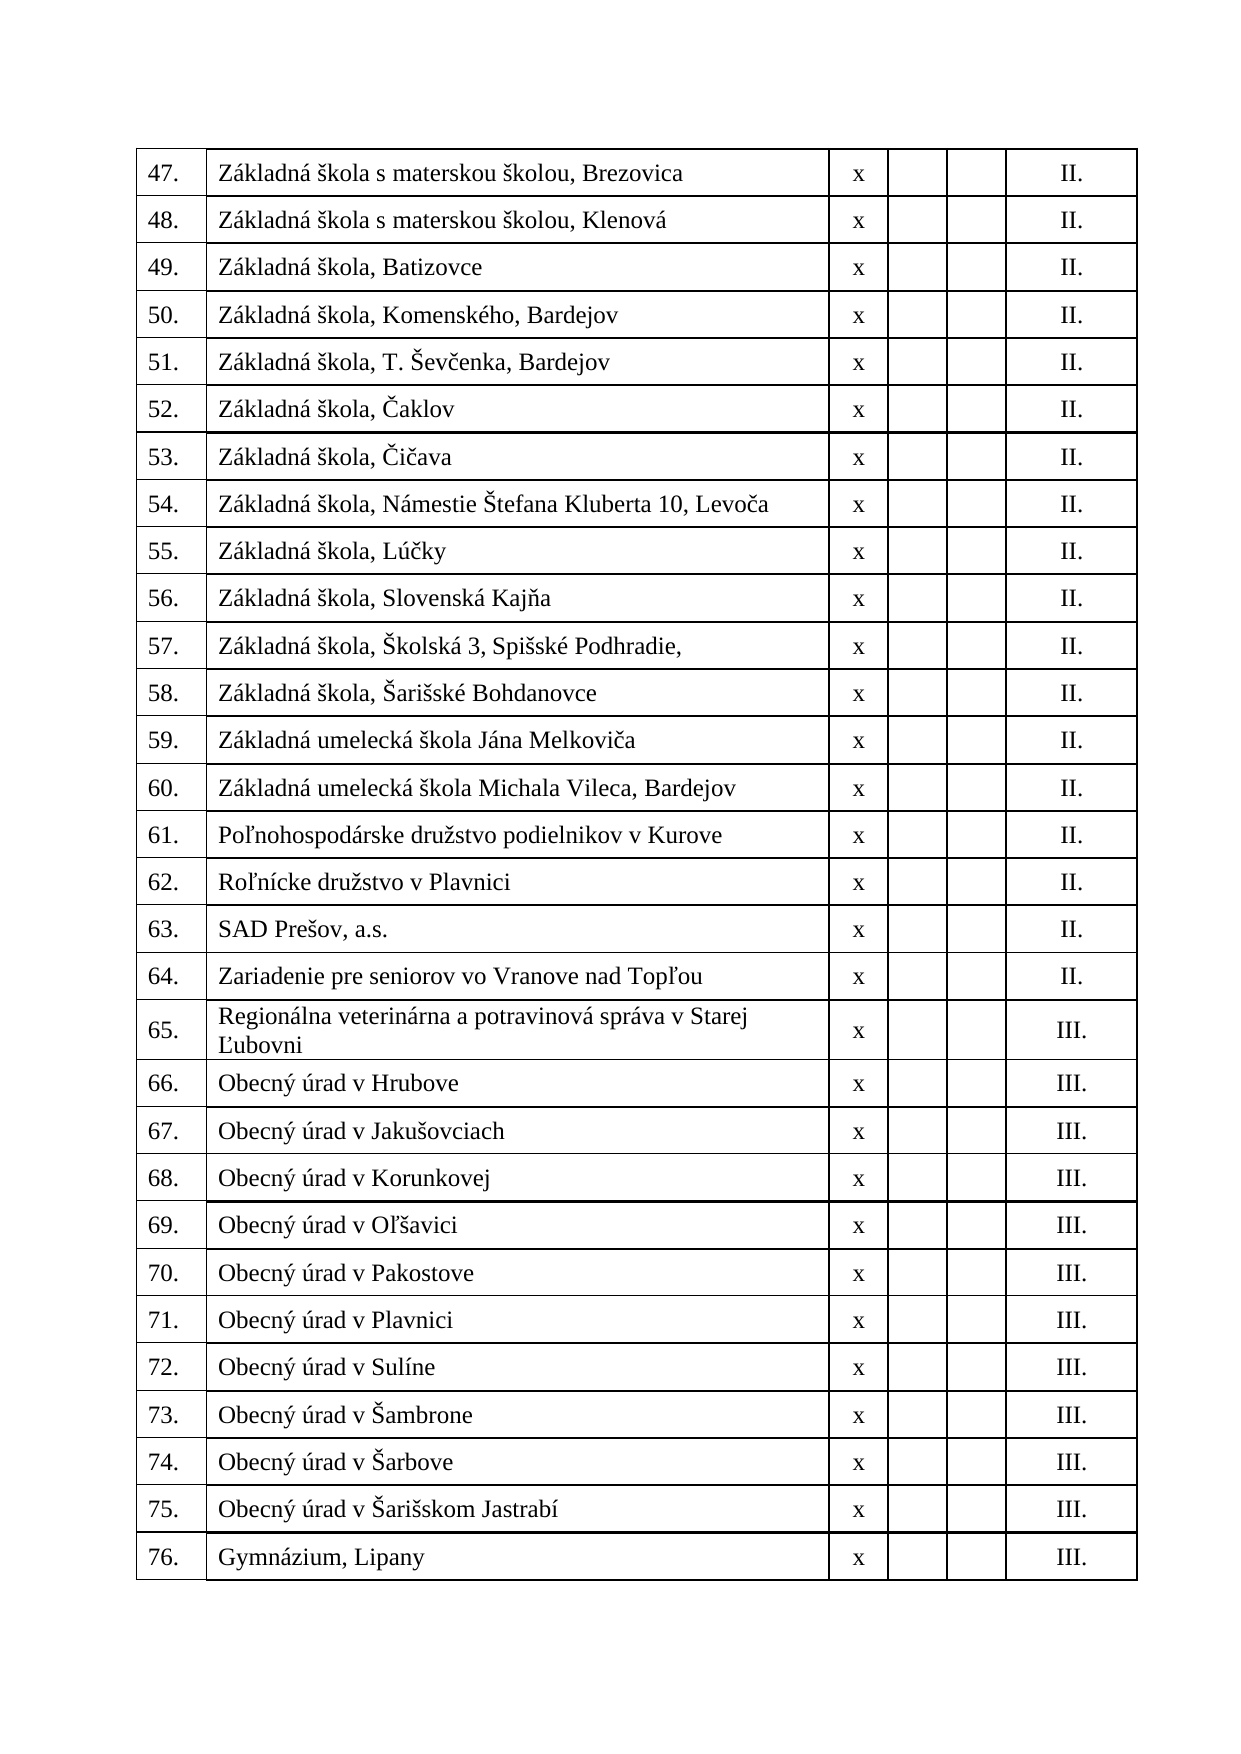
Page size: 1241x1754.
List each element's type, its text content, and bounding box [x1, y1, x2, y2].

table_cell Obecný úrad v Sulíne [207, 1344, 828, 1389]
table_cell [948, 953, 1005, 999]
table_cell [889, 859, 946, 904]
table_cell [889, 906, 946, 952]
table_cell [889, 1439, 946, 1484]
table_cell Obecný úrad v Oľšavici [207, 1203, 828, 1248]
table_cell 56. [137, 574, 206, 621]
table_cell II. [1007, 434, 1136, 479]
table_cell 55. [137, 527, 206, 573]
table_cell [948, 481, 1005, 526]
table_cell x [830, 953, 887, 999]
table_cell [889, 481, 946, 526]
table_cell x [830, 765, 887, 810]
table_cell x [830, 575, 887, 621]
table_cell x [830, 717, 887, 762]
table_cell 71. [137, 1296, 206, 1342]
table_cell Obecný úrad v Pakostove [207, 1250, 828, 1295]
table_cell 47. [137, 149, 206, 195]
table_cell 52. [137, 385, 206, 431]
table_cell x [830, 434, 887, 479]
table_cell [948, 1154, 1005, 1200]
table_cell Gymnázium, Lipany [207, 1534, 828, 1579]
table_cell Obecný úrad v Hrubove [207, 1060, 828, 1106]
table_cell II. [1007, 906, 1136, 952]
table_cell II. [1007, 339, 1136, 384]
table_cell 66. [137, 1060, 206, 1106]
table_cell Obecný úrad v Plavnici [207, 1296, 828, 1342]
table_cell [889, 812, 946, 857]
table_cell 59. [137, 716, 206, 762]
table_cell [948, 197, 1005, 242]
table_cell [889, 1296, 946, 1342]
table_cell [948, 859, 1005, 904]
table_cell [948, 1534, 1005, 1579]
table_cell 69. [137, 1201, 206, 1248]
table_cell Základná škola, Slovenská Kajňa [207, 575, 828, 621]
table_cell x [830, 292, 887, 337]
table_cell Základná škola s materskou školou, Brezovica [207, 150, 828, 195]
table_cell [889, 528, 946, 573]
table_cell 65. [137, 1000, 206, 1058]
table_cell Obecný úrad v Šarišskom Jastrabí [207, 1486, 828, 1531]
table_cell [948, 575, 1005, 621]
table_cell 70. [137, 1249, 206, 1295]
table_cell [889, 1060, 946, 1106]
table_cell 49. [137, 243, 206, 289]
table_cell Základná škola, Čičava [207, 434, 828, 479]
table_cell x [830, 386, 887, 431]
table_cell Základná umelecká škola Michala Vileca, Bardejov [207, 765, 828, 810]
table_cell [948, 1060, 1005, 1106]
table_cell x [830, 623, 887, 668]
table_cell [889, 670, 946, 715]
table_cell [889, 623, 946, 668]
table_cell 50. [137, 291, 206, 337]
table_cell 51. [137, 338, 206, 384]
table_cell III. [1007, 1296, 1136, 1342]
table_cell 54. [137, 480, 206, 526]
table_cell [889, 292, 946, 337]
table_cell Základná škola, Lúčky [207, 528, 828, 573]
table_cell x [830, 1060, 887, 1106]
table_cell [889, 717, 946, 762]
table_cell [948, 386, 1005, 431]
table_cell 73. [137, 1391, 206, 1437]
table_cell 67. [137, 1107, 206, 1153]
table_cell [889, 1392, 946, 1437]
table_cell [948, 1344, 1005, 1389]
table_cell II. [1007, 812, 1136, 857]
table_cell [948, 1108, 1005, 1153]
table_cell [948, 434, 1005, 479]
table_cell 68. [137, 1154, 206, 1200]
table_cell II. [1007, 623, 1136, 668]
table_cell II. [1007, 244, 1136, 289]
table_cell x [830, 906, 887, 952]
table_cell 64. [137, 953, 206, 999]
table_cell [948, 812, 1005, 857]
table_cell x [830, 670, 887, 715]
table_cell x [830, 1154, 887, 1200]
table_cell x [830, 1203, 887, 1248]
table_cell x [830, 1296, 887, 1342]
table_cell [948, 150, 1005, 195]
table_cell [948, 623, 1005, 668]
table_cell 62. [137, 858, 206, 904]
table_cell Základná škola s materskou školou, Klenová [207, 197, 828, 242]
table_cell III. [1007, 1439, 1136, 1484]
table_cell [889, 197, 946, 242]
table_cell x [830, 244, 887, 289]
table_cell III. [1007, 1344, 1136, 1389]
table_cell Základná škola, Komenského, Bardejov [207, 292, 828, 337]
table_cell x [830, 1439, 887, 1484]
table_cell [948, 528, 1005, 573]
table_cell x [830, 197, 887, 242]
table_cell x [830, 339, 887, 384]
table_cell II. [1007, 386, 1136, 431]
table_cell II. [1007, 670, 1136, 715]
table_cell III. [1007, 1534, 1136, 1579]
table_cell III. [1007, 1392, 1136, 1437]
table_cell 74. [137, 1438, 206, 1484]
table_cell [889, 1001, 946, 1058]
table_cell II. [1007, 292, 1136, 337]
table_cell [889, 1534, 946, 1579]
table_cell III. [1007, 1154, 1136, 1200]
table_cell Základná škola, Školská 3, Spišské Podhradie, [207, 623, 828, 668]
table_cell 72. [137, 1343, 206, 1389]
table_cell [948, 1296, 1005, 1342]
table_cell 57. [137, 622, 206, 668]
table_cell [948, 717, 1005, 762]
table_cell II. [1007, 765, 1136, 810]
table_cell x [830, 1344, 887, 1389]
table_cell Obecný úrad v Šambrone [207, 1392, 828, 1437]
table_cell x [830, 1250, 887, 1295]
table_cell [889, 1203, 946, 1248]
table_cell [948, 1250, 1005, 1295]
table_cell Roľnícke družstvo v Plavnici [207, 859, 828, 904]
table_cell [889, 1344, 946, 1389]
table_cell x [830, 812, 887, 857]
table_cell 48. [137, 196, 206, 242]
table_cell 75. [137, 1485, 206, 1531]
table_cell x [830, 1001, 887, 1058]
table_cell 63. [137, 905, 206, 952]
table_cell 53. [137, 433, 206, 479]
table_cell [889, 1486, 946, 1531]
table_cell Regionálna veterinárna a potravinová správa v Starej Ľubovni [207, 1001, 828, 1058]
table_cell [889, 1250, 946, 1295]
table_cell 58. [137, 669, 206, 715]
table_cell II. [1007, 528, 1136, 573]
table_cell [948, 1486, 1005, 1531]
table_cell Poľnohospodárske družstvo podielnikov v Kurove [207, 812, 828, 857]
table_cell x [830, 1486, 887, 1531]
table_cell Základná umelecká škola Jána Melkoviča [207, 717, 828, 762]
table_cell [889, 244, 946, 289]
table_cell [948, 1439, 1005, 1484]
table_cell [889, 339, 946, 384]
table_cell Základná škola, Čaklov [207, 386, 828, 431]
table_cell [948, 906, 1005, 952]
table_cell [889, 386, 946, 431]
table_cell SAD Prešov, a.s. [207, 906, 828, 952]
table_cell III. [1007, 1001, 1136, 1058]
table_cell x [830, 150, 887, 195]
table_cell II. [1007, 953, 1136, 999]
table_cell Základná škola, Šarišské Bohdanovce [207, 670, 828, 715]
table_cell 60. [137, 764, 206, 810]
table_cell [948, 1392, 1005, 1437]
table_cell [889, 150, 946, 195]
table_cell x [830, 1392, 887, 1437]
table_cell II. [1007, 717, 1136, 762]
table_cell II. [1007, 197, 1136, 242]
table_cell [948, 339, 1005, 384]
table_cell [948, 670, 1005, 715]
table_cell Obecný úrad v Korunkovej [207, 1154, 828, 1200]
table_cell Základná škola, Námestie Štefana Kluberta 10, Levoča [207, 481, 828, 526]
table_cell Zariadenie pre seniorov vo Vranove nad Topľou [207, 953, 828, 999]
table_cell [889, 575, 946, 621]
table_cell [948, 292, 1005, 337]
table_cell [889, 434, 946, 479]
table_cell II. [1007, 859, 1136, 904]
table_cell III. [1007, 1486, 1136, 1531]
table_cell 61. [137, 811, 206, 857]
table_cell II. [1007, 150, 1136, 195]
table_cell [889, 1108, 946, 1153]
table_cell [889, 953, 946, 999]
table_cell x [830, 1534, 887, 1579]
table_cell II. [1007, 481, 1136, 526]
table_cell [948, 765, 1005, 810]
table_cell Základná škola, Batizovce [207, 244, 828, 289]
table_cell [948, 1203, 1005, 1248]
table_cell x [830, 528, 887, 573]
table_cell [889, 1154, 946, 1200]
table_cell Základná škola, T. Ševčenka, Bardejov [207, 339, 828, 384]
table_cell III. [1007, 1060, 1136, 1106]
table_cell [948, 244, 1005, 289]
table_cell Obecný úrad v Šarbove [207, 1439, 828, 1484]
table_cell III. [1007, 1108, 1136, 1153]
table_cell x [830, 481, 887, 526]
table_cell Obecný úrad v Jakušovciach [207, 1108, 828, 1153]
table_cell x [830, 859, 887, 904]
table_cell x [830, 1108, 887, 1153]
table_cell III. [1007, 1203, 1136, 1248]
table_cell [948, 1001, 1005, 1058]
table_cell II. [1007, 575, 1136, 621]
table_cell [889, 765, 946, 810]
table_cell 76. [137, 1533, 206, 1579]
table_cell III. [1007, 1250, 1136, 1295]
